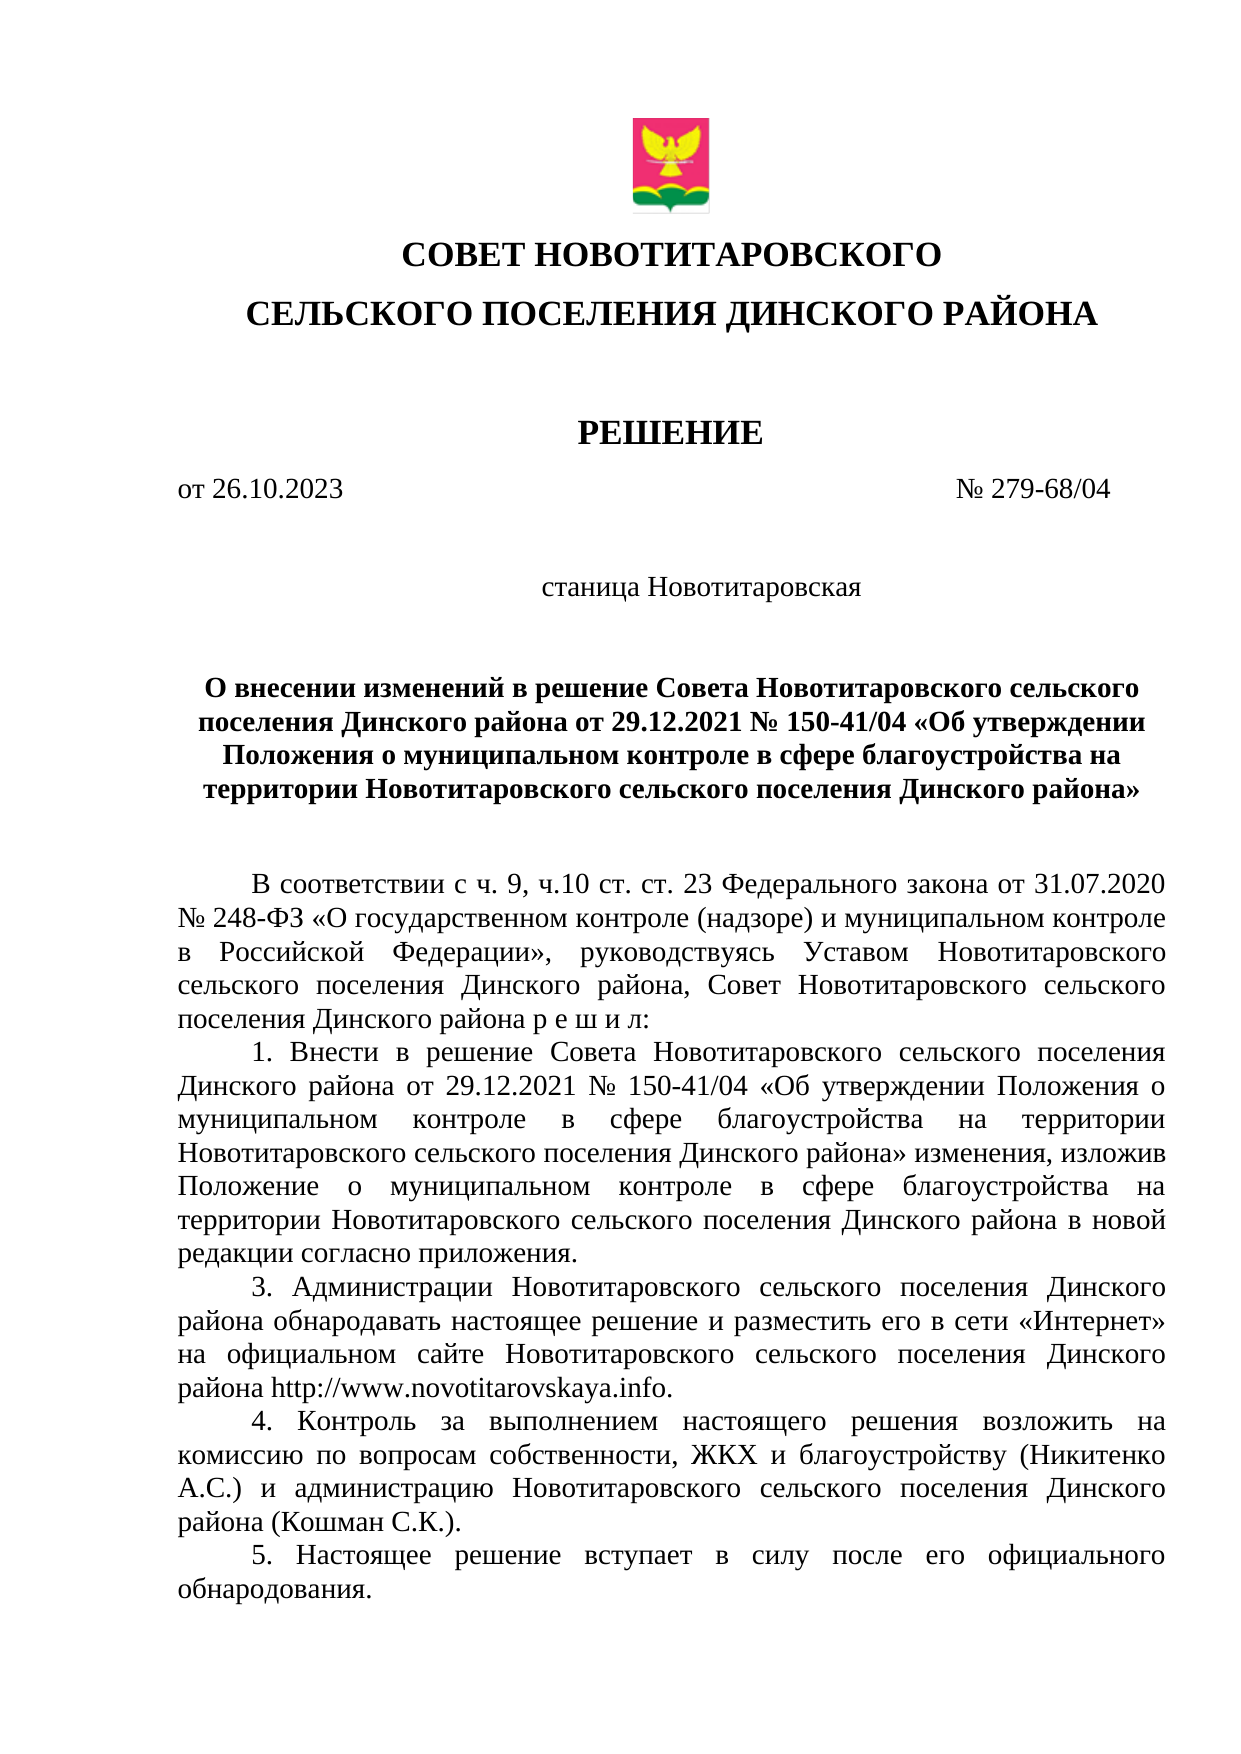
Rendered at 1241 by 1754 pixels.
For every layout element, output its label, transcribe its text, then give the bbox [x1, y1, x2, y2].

text 3. Администрации Новотитаровского сельского поселения Динского района обнародавать настоящее решение и разместить его в сети «Интернет» на официальном сайте Новотитаровского сельского поселения Динского района http://www.novotitarovskaya.info. [177, 1269, 1167, 1403]
text О внесении изменений в решение Совета Новотитаровского сельского поселения Динского района от 29.12.2021 № 150-41/04 «Об утверждении Положения о муниципальном контроле в сфере благоустройства на территории Новотитаровского сельского поселения Динского района» [177, 670, 1167, 804]
picture [632, 118, 711, 215]
text СЕЛЬСКОГО ПОСЕЛЕНИЯ ДИНСКОГО РАЙОНА [177, 292, 1167, 333]
text станица Новотитаровская [177, 569, 1167, 603]
text 5. Настоящее решение вступает в силу после его официального обнародования. [177, 1537, 1167, 1604]
text от 26.10.2023 № 279-68/04 [177, 471, 1167, 504]
text 4. Контроль за выполнением настоящего решения возложить на комиссию по вопросам собственности, ЖКХ и благоустройству (Никитенко А.С.) и администрацию Новотитаровского сельского поселения Динского района (Кошман С.К.). [177, 1403, 1167, 1537]
text 1. Внести в решение Совета Новотитаровского сельского поселения Динского района от 29.12.2021 № 150-41/04 «Об утверждении Положения о муниципальном контроле в сфере благоустройства на территории Новотитаровского сельского поселения Динского района» изменения, изложив Положение о муниципальном контроле в сфере благоустройства на территории Новотитаровского сельского поселения Динского района в новой редакции согласно приложения. [177, 1034, 1167, 1269]
text СОВЕТ НОВОТИТАРОВСКОГО [177, 233, 1167, 274]
text РЕШЕНИЕ [177, 411, 1164, 452]
text В соответствии с ч. 9, ч.10 ст. ст. 23 Федерального закона от 31.07.2020 № 248-ФЗ «О государственном контроле (надзоре) и муниципальном контроле в Российской Федерации», руководствуясь Уставом Новотитаровского сельского поселения Динского района, Совет Новотитаровского сельского поселения Динского района р е ш и л: [177, 867, 1167, 1034]
